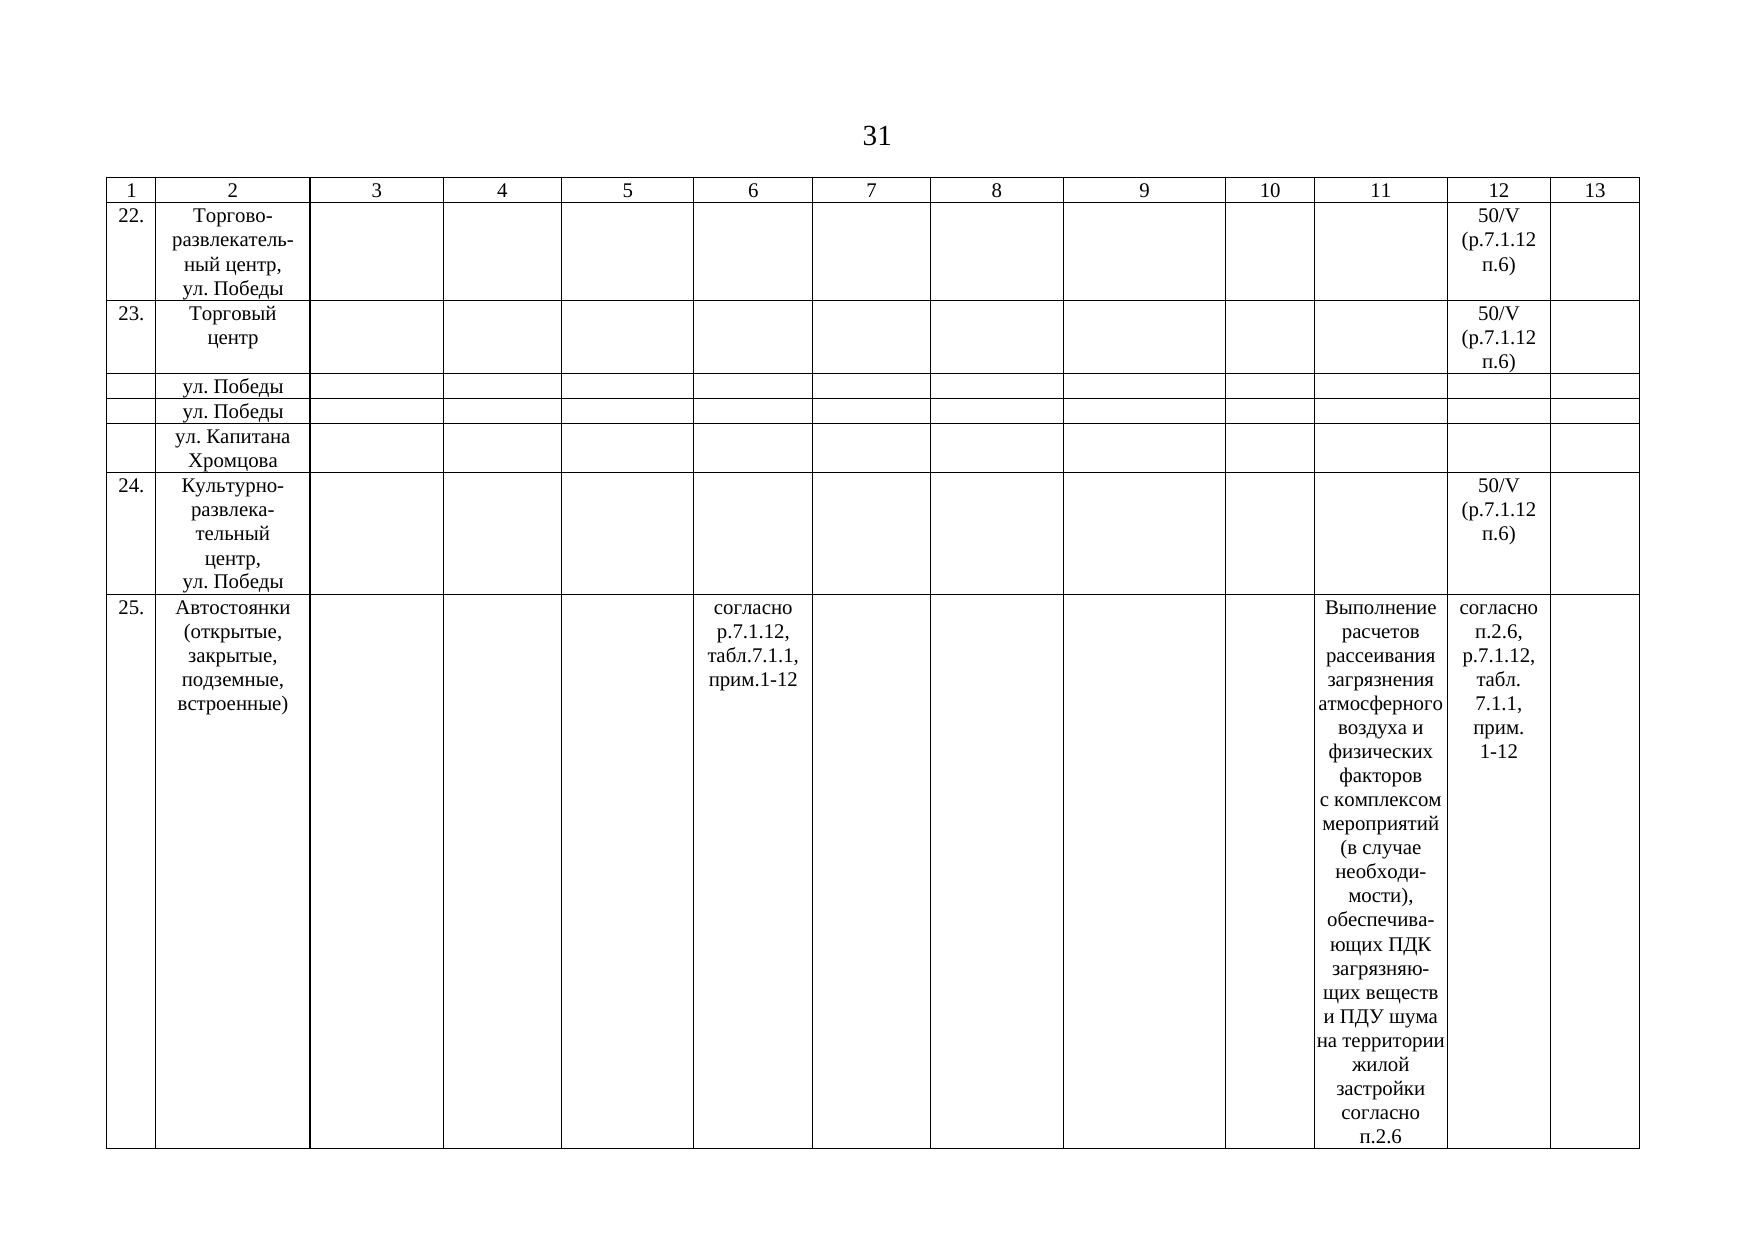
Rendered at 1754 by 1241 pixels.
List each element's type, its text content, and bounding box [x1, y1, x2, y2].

table_cell [931, 203, 1063, 299]
table_cell [919, 374, 930, 398]
table_cell 25. [107, 595, 155, 1148]
table_cell [694, 424, 812, 472]
table_cell согласно р.7.1.12, табл.7.1.1, прим.1-12 [694, 595, 812, 1148]
table_cell [311, 595, 443, 1148]
table_cell [444, 301, 561, 373]
table_cell [1448, 374, 1458, 398]
table_cell [562, 301, 693, 373]
table_cell [311, 473, 443, 593]
table_cell [813, 203, 930, 299]
table_cell согласно п.2.6, р.7.1.12, табл. 7.1.1, прим. 1-12 [1448, 595, 1550, 1148]
table_cell [562, 203, 693, 299]
table_cell [1214, 399, 1225, 423]
table_cell [1226, 473, 1314, 593]
table_cell [1226, 424, 1314, 472]
table_cell [144, 399, 155, 423]
table_cell [813, 399, 823, 423]
table_cell [1315, 399, 1325, 423]
table_cell [144, 374, 155, 398]
table_cell [1064, 595, 1225, 1148]
table_cell [1064, 374, 1074, 398]
table_cell [1052, 399, 1063, 423]
table_cell [1448, 399, 1458, 423]
table_cell [444, 473, 561, 593]
table_cell [931, 595, 1063, 1148]
table_cell [813, 473, 930, 593]
table_cell [1448, 424, 1550, 472]
table_cell [694, 203, 812, 299]
table_cell [311, 301, 443, 373]
table_cell [432, 399, 443, 423]
table_cell [931, 399, 941, 423]
table_cell 24. [107, 473, 155, 593]
table_cell 23. [107, 301, 155, 373]
table_cell [1226, 399, 1237, 423]
table_cell [107, 424, 155, 472]
table_cell [1226, 203, 1314, 299]
table_cell [1303, 374, 1314, 398]
table_cell [1226, 595, 1314, 1148]
table_cell [801, 399, 812, 423]
table_cell [1315, 374, 1325, 398]
table_cell [1628, 399, 1639, 423]
table_cell [694, 473, 812, 593]
table_cell [1539, 374, 1550, 398]
table_cell [813, 374, 823, 398]
table_cell [1315, 473, 1447, 593]
table_cell [1303, 399, 1314, 423]
table_cell [550, 399, 561, 423]
table_cell [562, 399, 572, 423]
table_cell [1064, 399, 1074, 423]
table_cell [931, 473, 1063, 593]
table_cell [550, 374, 561, 398]
table_cell [813, 595, 930, 1148]
table_cell 22. [107, 203, 155, 299]
table_cell [1551, 301, 1639, 373]
table_cell [919, 399, 930, 423]
table_cell Автостоянки (открытые, закрытые, подземные, встроенные) [156, 595, 309, 1148]
table_cell [694, 301, 812, 373]
table_cell [444, 595, 561, 1148]
table_cell [107, 374, 118, 398]
table_cell [931, 424, 1063, 472]
table_cell [694, 399, 705, 423]
table_cell [1315, 301, 1447, 373]
table_cell [444, 374, 454, 398]
table_cell [801, 374, 812, 398]
table_cell [1064, 301, 1225, 373]
table_cell [562, 424, 693, 472]
table_cell [1628, 374, 1639, 398]
table_cell [1436, 399, 1447, 423]
table_cell [1436, 374, 1447, 398]
table_cell [1226, 374, 1237, 398]
table_cell [562, 473, 693, 593]
table_cell [311, 424, 443, 472]
table_cell [1539, 399, 1550, 423]
table_cell [931, 374, 941, 398]
table_cell [107, 399, 118, 423]
table_cell [694, 374, 705, 398]
table_cell [1064, 424, 1225, 472]
table_cell [683, 374, 693, 398]
table_cell [444, 399, 454, 423]
table_cell [1551, 424, 1639, 472]
table_cell [1052, 374, 1063, 398]
table_cell 50/V (р.7.1.12 п.6) [1448, 203, 1550, 299]
table_cell [1551, 595, 1639, 1148]
table_cell [1551, 473, 1639, 593]
table_cell Торговый центр [156, 301, 309, 373]
table_cell 50/V (р.7.1.12 п.6) [1448, 473, 1550, 593]
table_cell [1551, 203, 1639, 299]
table_cell [444, 203, 561, 299]
table_cell [1226, 301, 1314, 373]
table_cell [1551, 399, 1562, 423]
table_cell [1315, 203, 1447, 299]
table_cell [311, 203, 443, 299]
table_cell [562, 374, 572, 398]
table_cell [1064, 473, 1225, 593]
table_cell [432, 374, 443, 398]
table_cell [1551, 374, 1562, 398]
table_cell [444, 424, 561, 472]
table_cell [813, 301, 930, 373]
table_cell [1315, 424, 1447, 472]
table_cell [311, 399, 321, 423]
table_cell [562, 595, 693, 1148]
table_cell [813, 424, 930, 472]
table_cell [931, 301, 1063, 373]
table_cell [683, 399, 693, 423]
table_cell [311, 374, 321, 398]
table_cell [1214, 374, 1225, 398]
table_cell [1064, 203, 1225, 299]
